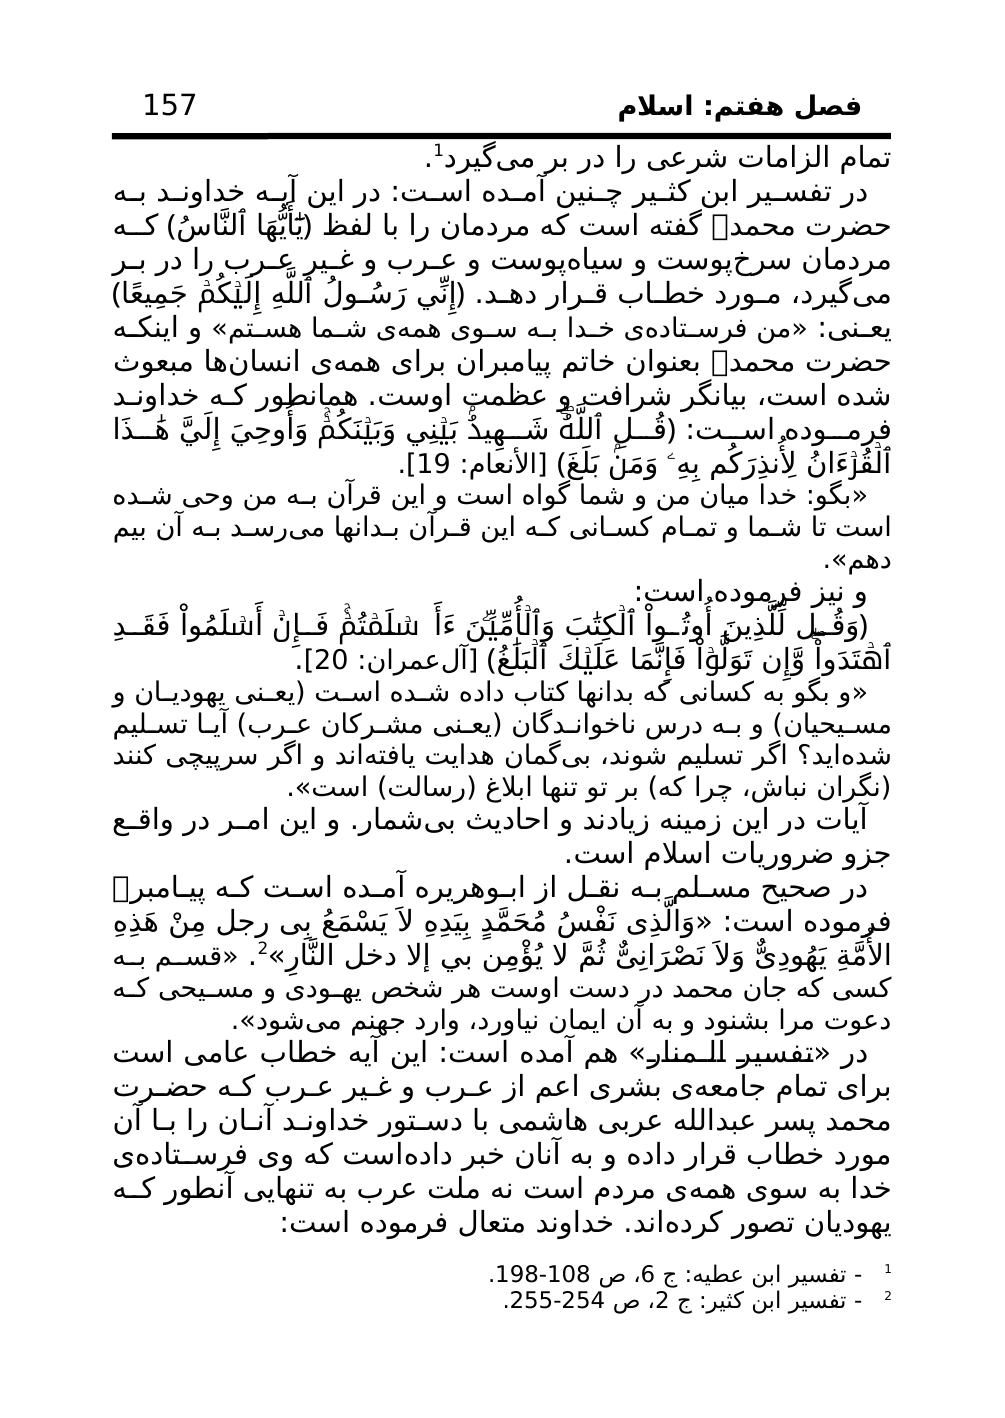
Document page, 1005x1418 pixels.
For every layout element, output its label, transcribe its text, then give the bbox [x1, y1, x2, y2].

text در صحیح مسلم به نقل از ابوهریره آمده است که پیامبر فرموده است: «وَالَّذِى نَفْسُ مُحَمَّدٍ بِيَدِهِ لاَ يَسْمَعُ بِى رجل مِنْ هَذِهِ الأُمَّةِ يَهُودِىٌّ وَلاَ نَصْرَانِىٌّ ثُمَّ لا يُؤْمِن بي إلا دخل النَّارِ». «قسم به کسی که جان محمد در دست اوست هر شخص یهودی و مسیحی که دعوت مرا بشنود و به آن ایمان نیاورد، وارد جهنم می‌شود». [112, 871, 892, 1036]
text «و بگو به کسانی که بدانها کتاب داده شده است (یعنی یهودیان و مسیحیان) و به درس ناخواندگان (یعنی مشرکان عرب) آیا تسلیم شده‌اید؟ اگر تسلیم شوند، بی‌گمان هدایت یافته‌اند و اگر سرپیچی کنند (نگران نباش، چرا که) بر تو تنها ابلاغ (رسالت) است». [112, 676, 892, 803]
text در «تفسیر الـمنار» هم آمده است: این آیه خطاب عامی است برای تمام جامعه‌ی بشری اعم از عرب و غیر عرب که حضرت محمد پسر عبدالله عربی‌ هاشمی با دستور خداوند آنان را با آن مورد خطاب قرار داده و به آنان خبر داده‌است که وی فرستاده‌ی خدا به سوی همه‌ی مردم است نه ملت عرب به تنهایی آنطور که یهودیان تصور کرده‌اند. خداوند متعال فرموده است: [112, 1036, 892, 1239]
text و نیز فرموده است: [112, 574, 892, 608]
text «بگو: خدا میان من و شما گواه است و این قرآن به من وحی شده است تا شما و تمام کسانی که این قرآن بدانها می‌رسد به آن بیم دهم». [112, 480, 892, 574]
text در تفسیر ابن کثیر چنین آمده است: در این آیه خداوند به حضرت محمد گفته است که مردمان را با لفظ ﴿يَٰٓأَيُّهَا ٱلنَّاسُ﴾ که مردمان سرخ‌پوست و سیاه‌پوست و عرب و غیر عرب را در بر می‌گیرد، مورد خطاب قرار دهد. ﴿إِنِّي رَسُولُ ٱللَّهِ إِلَيۡكُمۡ جَمِيعًا﴾ یعنی: «من فرستاده‌ی خدا به سوی همه‌ی شما هستم» و اینکه حضرت محمد بعنوان خاتم پیامبران برای همه‌ی انسان‌ها مبعوث شده است، بیانگر شرافت و عظمت اوست. همانطور که خداوند فرموده است: ﴿قُلِ ٱللَّهُۖ شَهِيدُۢ بَيۡنِي وَبَيۡنَكُمۡۚ وَأُوحِيَ إِلَيَّ هَٰذَا ٱلۡقُرۡءَانُ لِأُنذِرَكُم بِهِۦ وَمَنۢ بَلَغَ﴾ [الأنعام: 19]. [112, 174, 892, 480]
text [112, 141, 892, 174]
text ﴿وَقُل لِّلَّذِينَ أُوتُواْ ٱلۡكِتَٰبَ وَٱلۡأُمِّيِّ‍ۧنَ ءَأَسۡلَمۡتُمۡۚ فَإِنۡ أَسۡلَمُواْ فَقَدِ ٱهۡتَدَواْۖ وَّإِن تَوَلَّوۡاْ فَإِنَّمَا عَلَيۡكَ ٱلۡبَلَٰغُ﴾ [آل‌عمران: 20]. [112, 608, 892, 676]
text آیات در این زمینه زیادند و احادیث بی‌شمار. و این امر در واقع جزو ضروریات اسلام است. [112, 803, 892, 871]
